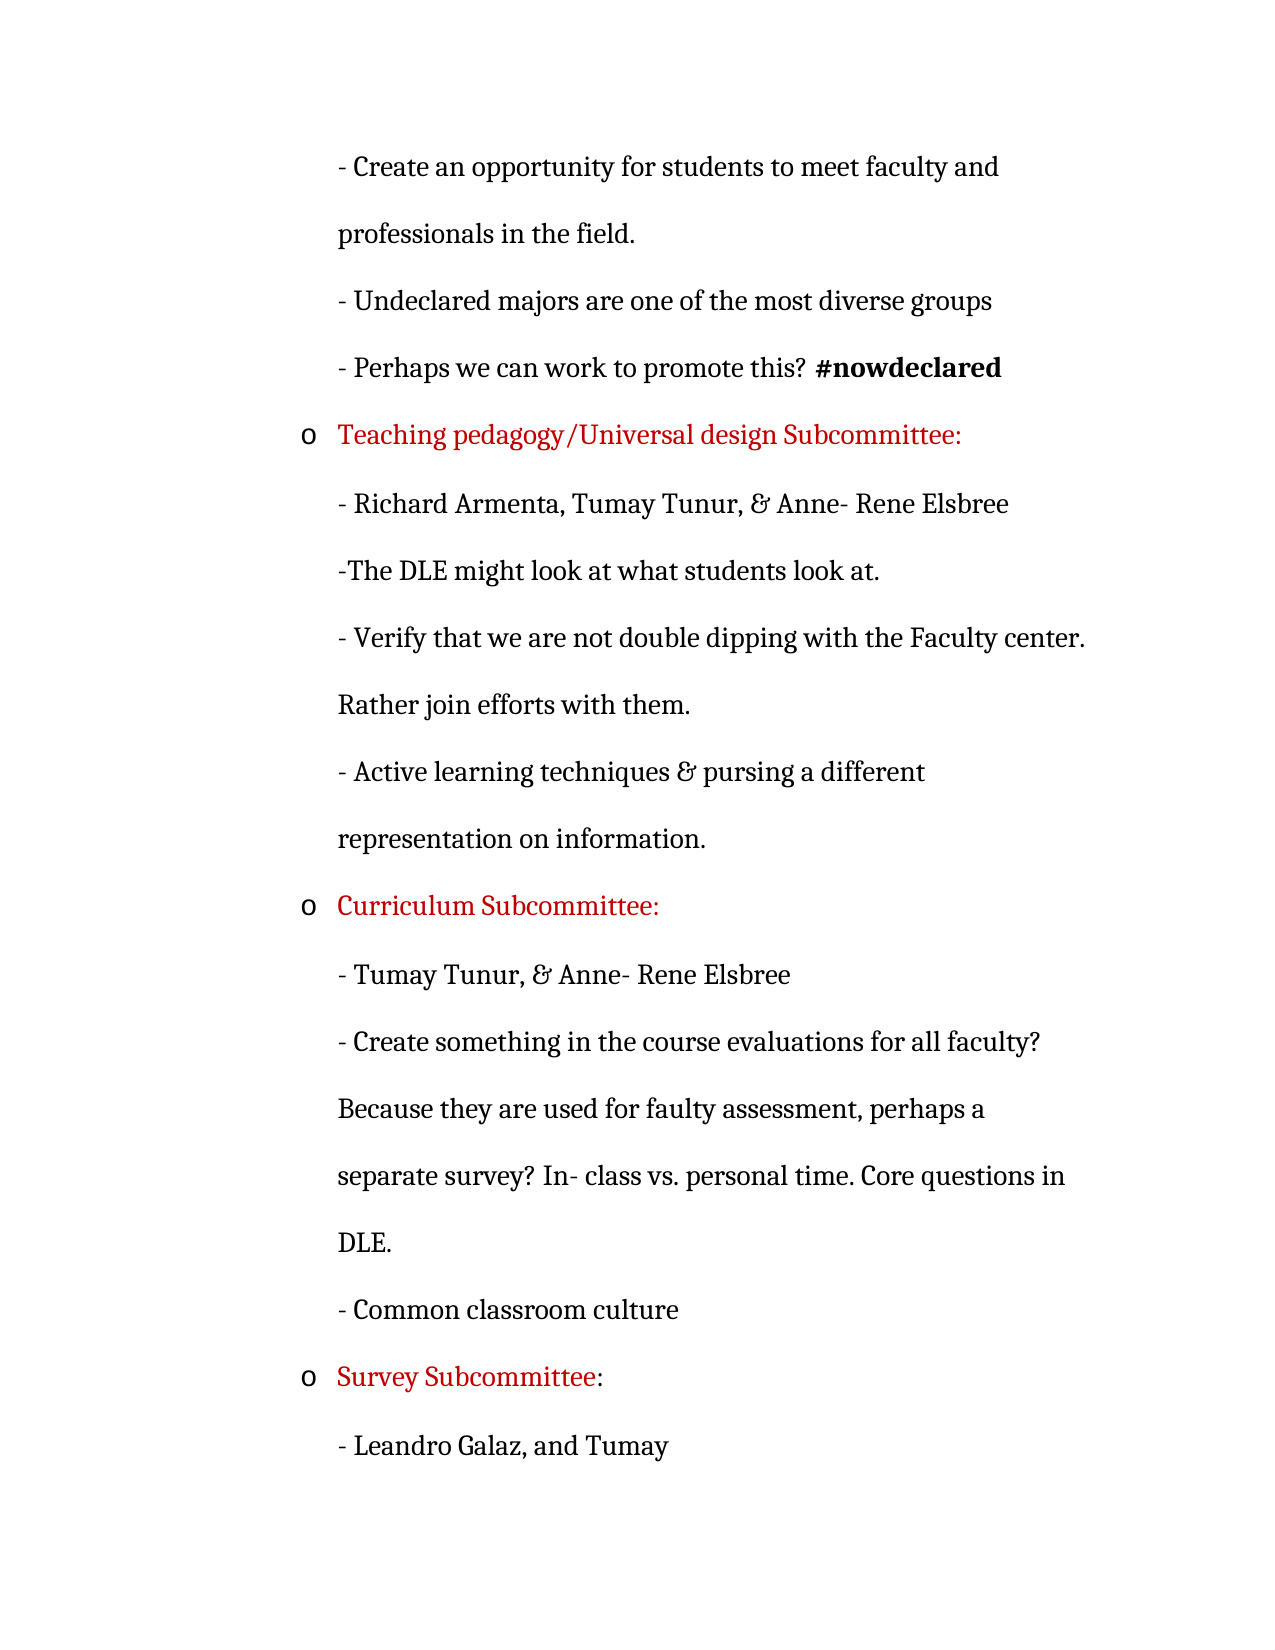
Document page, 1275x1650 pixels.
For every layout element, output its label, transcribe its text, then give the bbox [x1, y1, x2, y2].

list - Create something in the course evaluations for all faculty? Because they are used for faulty assessment, perhaps a separate survey? In- class vs. personal time. Core questions in DLE. - Common classroom culture [337, 1025, 1087, 1327]
list Curriculum Subcommittee: - Tumay Tunur, & Anne- Rene Elsbree [300, 889, 1087, 991]
list Teaching pedagogy/Universal design Subcommittee: - Richard Armenta, Tumay Tunur, & Anne- Rene Elsbree [300, 418, 1087, 520]
list Survey Subcommittee: - Leandro Galaz, and Tumay [300, 1360, 1087, 1462]
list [300, 150, 1087, 385]
list -The DLE might look at what students look at. - Verify that we are not double dipping with the Faculty center. Rather join efforts with them. - Active learning techniques & pursing a different representation on information. [337, 554, 1087, 856]
